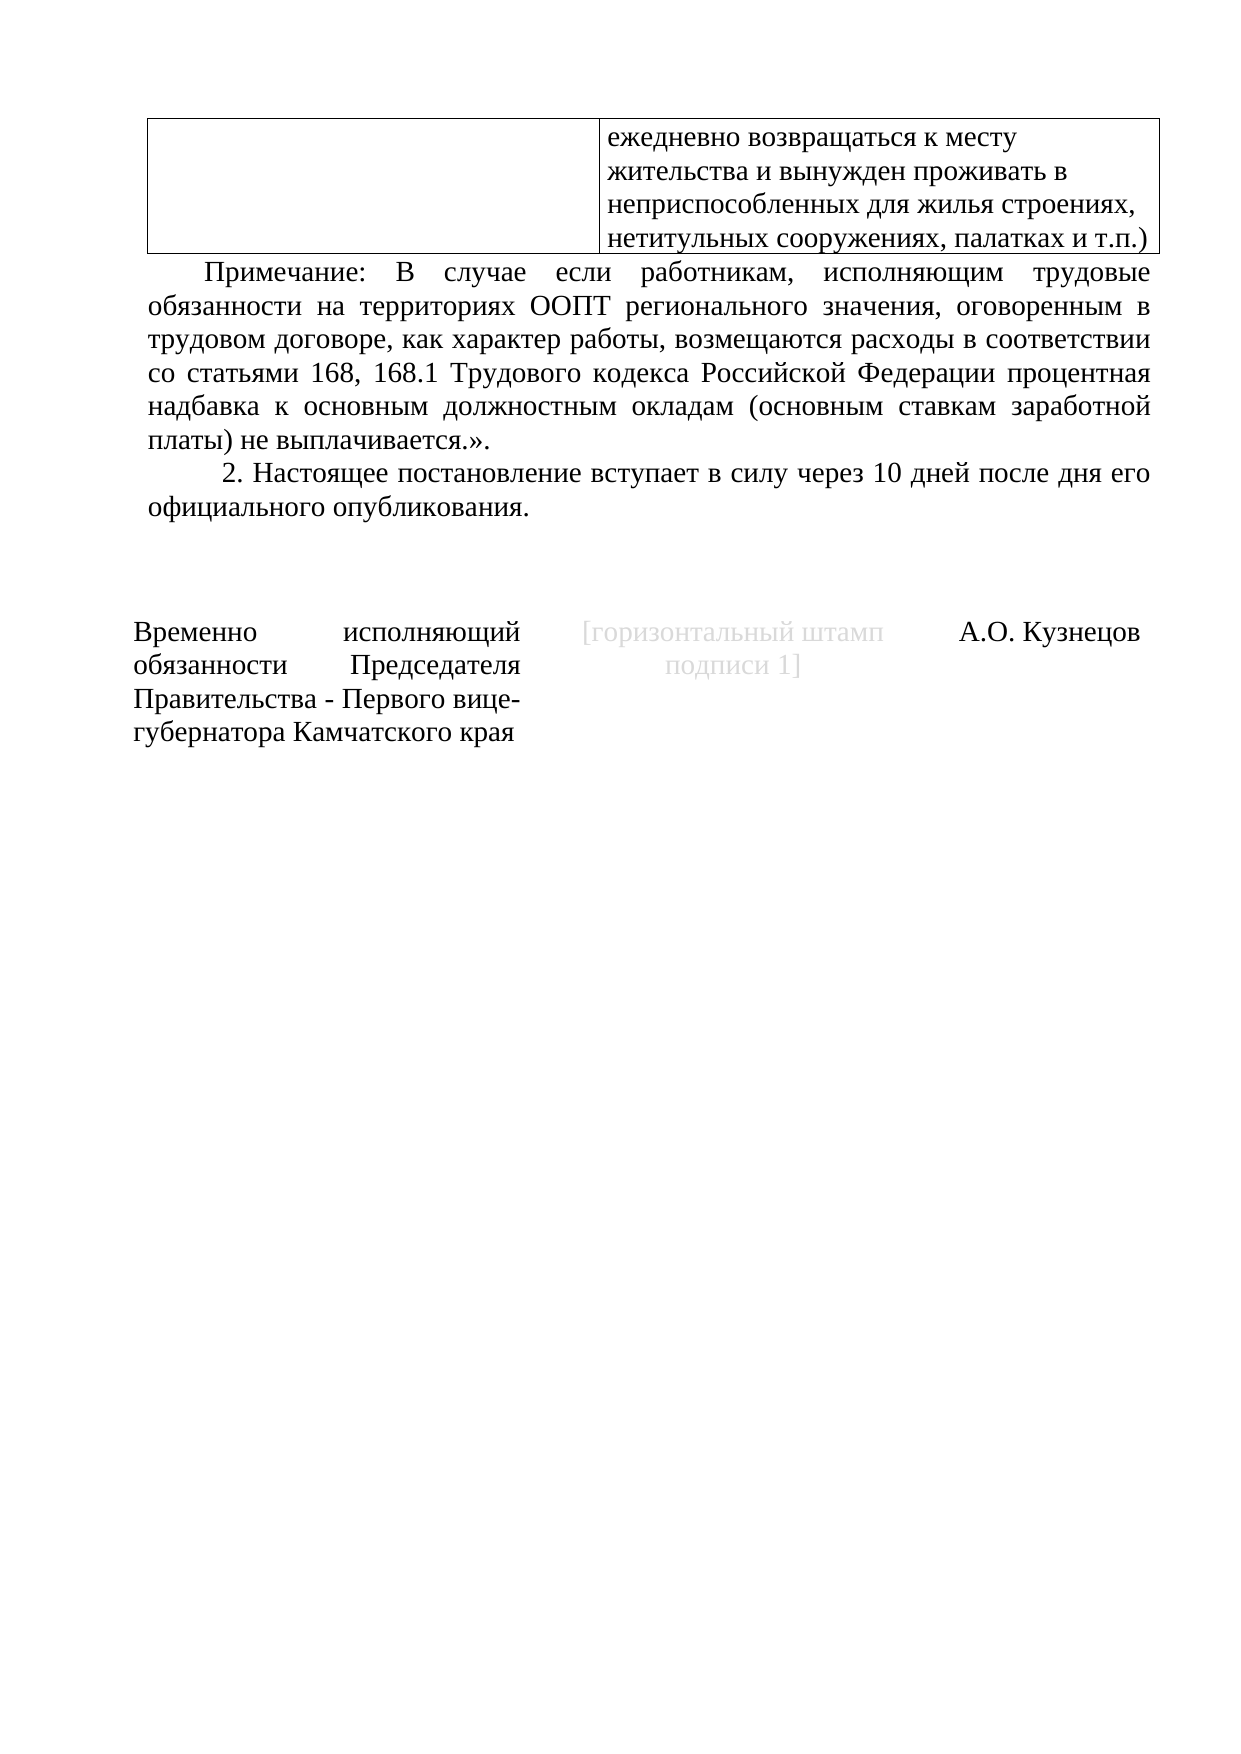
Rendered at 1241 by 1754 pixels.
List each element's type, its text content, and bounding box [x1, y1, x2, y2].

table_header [148, 119, 599, 253]
text 2. Настоящее постановление вступает в силу через 10 дней после дня его официального опубликования. [148, 456, 1152, 523]
table_header А.О. Кузнецов [934, 614, 1155, 786]
table_header [горизонтальный штамп подписи 1] [532, 614, 934, 786]
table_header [600, 119, 1159, 253]
table_header Временно исполняющий обязанности Председателя Правительства - Первого вице-губернатора Камчатского края [122, 614, 532, 786]
text Примечание: В случае если работникам, исполняющим трудовые обязанности на территориях ООПТ регионального значения, оговоренным в трудовом договоре, как характер работы, возмещаются расходы в соответствии со статьями 168, 168.1 Трудового кодекса Российской Федерации процентная надбавка к основным должностным окладам (основным ставкам заработной платы) не выплачивается.». [148, 254, 1152, 456]
